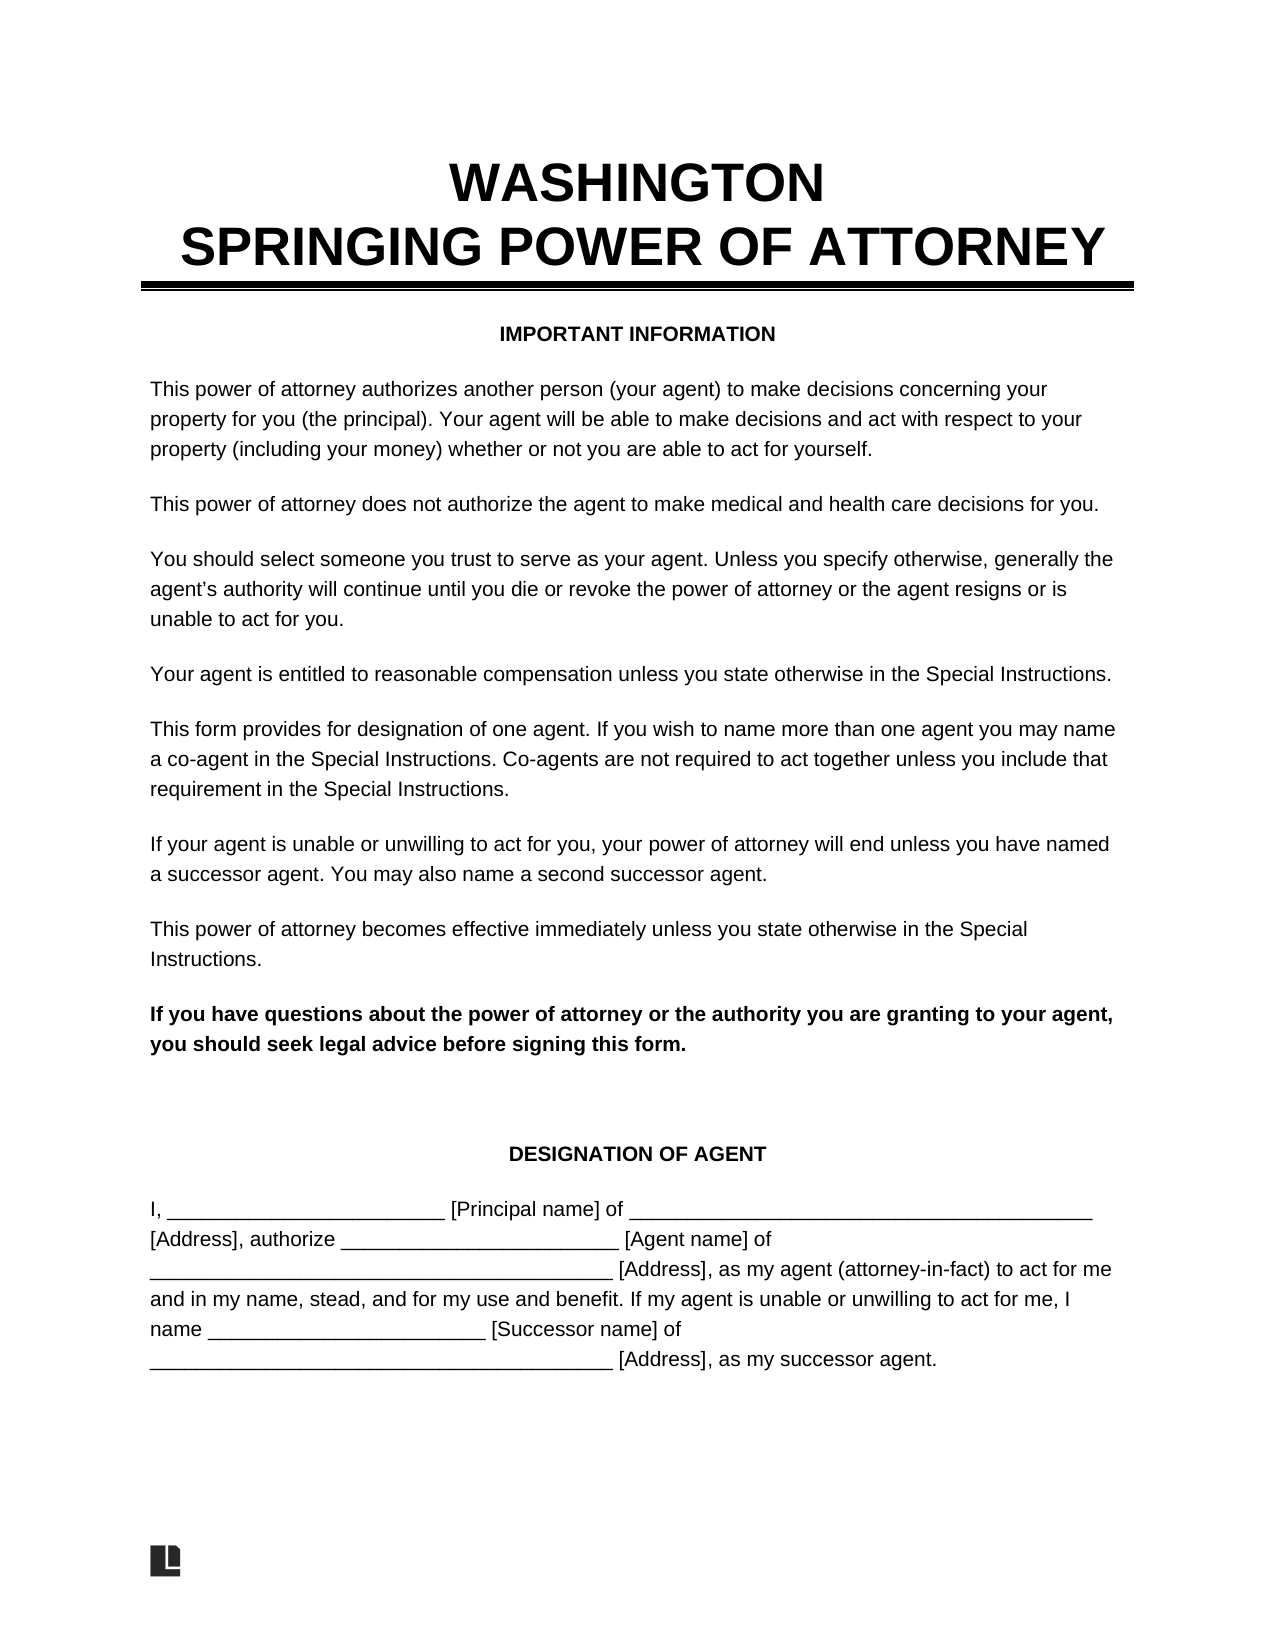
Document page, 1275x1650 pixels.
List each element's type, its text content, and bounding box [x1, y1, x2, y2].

text If you have questions about the power of attorney or the authority you are granting to your agent, you should seek legal advice before signing this form. [150, 996, 1125, 1056]
text Your agent is entitled to reasonable compensation unless you state otherwise in the Special Instructions. [150, 656, 1125, 686]
text IMPORTANT INFORMATION [150, 316, 1125, 346]
picture [150, 1545, 181, 1577]
text DESIGNATION OF AGENT [150, 1136, 1125, 1166]
text If your agent is unable or unwilling to act for you, your power of attorney will end unless you have named a successor agent. You may also name a second successor agent. [150, 826, 1125, 886]
text This power of attorney becomes effective immediately unless you state otherwise in the Special Instructions. [150, 911, 1125, 971]
table_header WASHINGTON SPRINGING POWER OF ATTORNEY [141, 150, 1134, 281]
text I, ________________________ [Principal name] of ________________________________________ [Address], authorize ________________________ [Agent name] of ________________________________________ [Address], as my agent (attorney-in-fact) to act for me and in my name, stead, and for my use and benefit. If my agent is unable or unwilling to act for me, I name ________________________ [Successor name] of ________________________________________ [Address], as my successor agent. [150, 1191, 1125, 1371]
text You should select someone you trust to serve as your agent. Unless you specify otherwise, generally the agent’s authority will continue until you die or revoke the power of attorney or the agent resigns or is unable to act for you. [150, 541, 1125, 631]
text This power of attorney does not authorize the agent to make medical and health care decisions for you. [150, 486, 1125, 516]
text This power of attorney authorizes another person (your agent) to make decisions concerning your property for you (the principal). Your agent will be able to make decisions and act with respect to your property (including your money) whether or not you are able to act for yourself. [150, 371, 1125, 461]
text This form provides for designation of one agent. If you wish to name more than one agent you may name a co-agent in the Special Instructions. Co-agents are not required to act together unless you include that requirement in the Special Instructions. [150, 711, 1125, 801]
